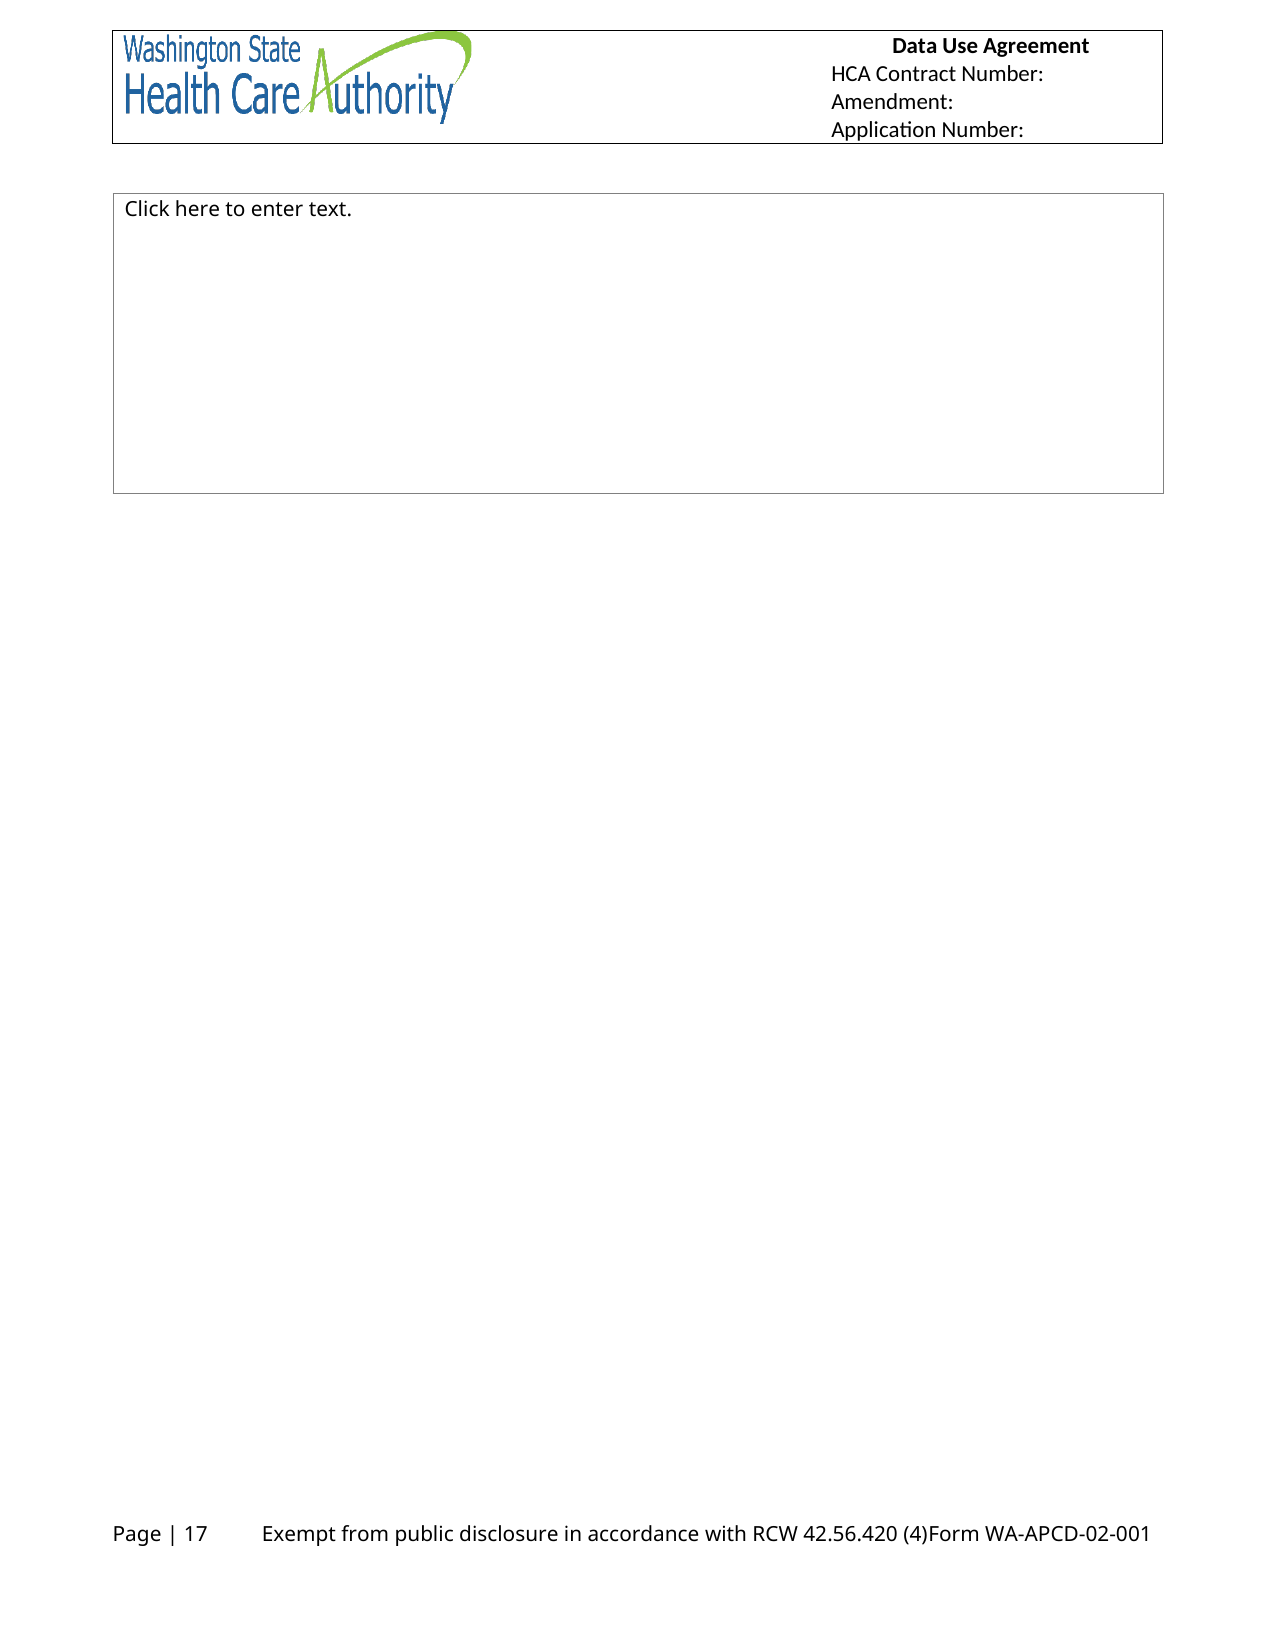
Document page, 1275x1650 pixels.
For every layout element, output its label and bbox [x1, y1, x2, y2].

picture [123, 31, 472, 124]
